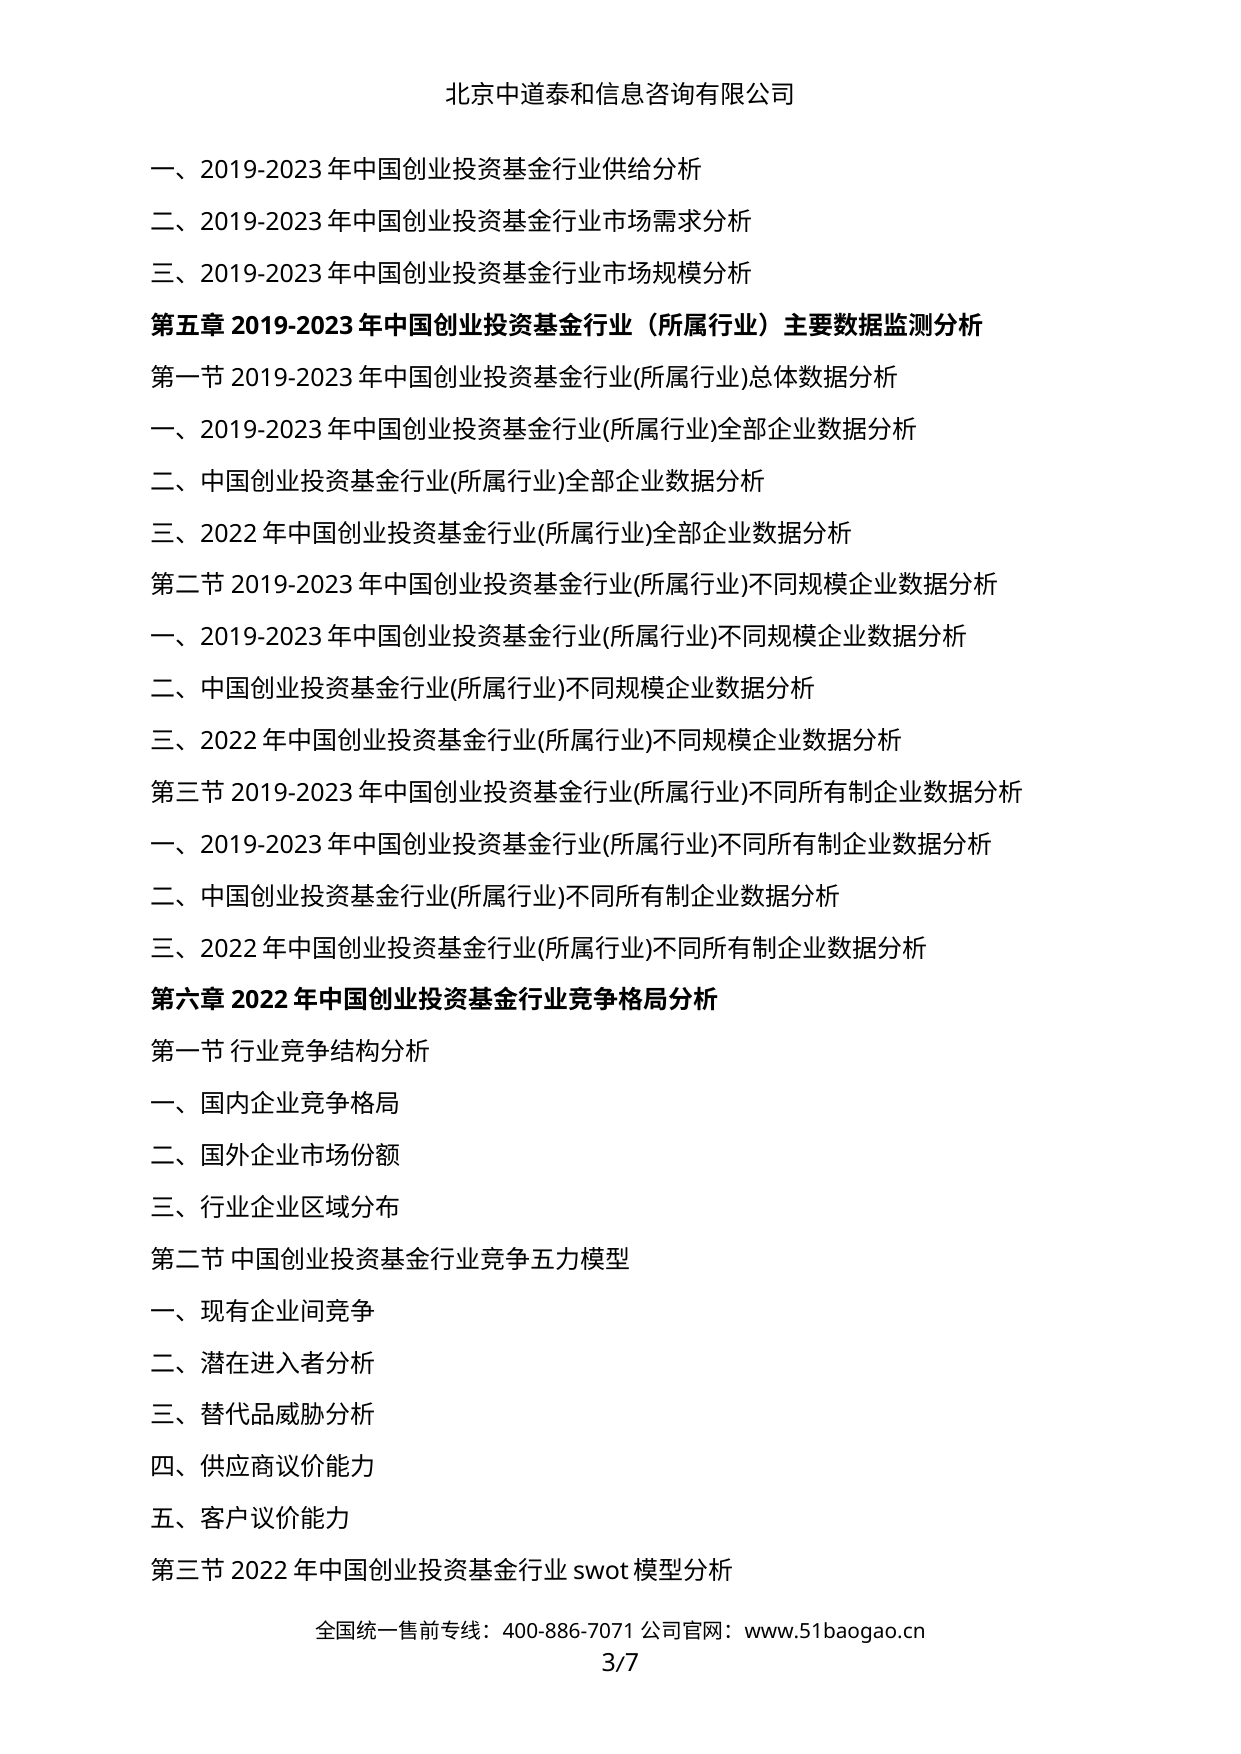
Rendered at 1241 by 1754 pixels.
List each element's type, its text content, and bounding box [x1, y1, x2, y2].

text 第六章 2022年中国创业投资基金行业竞争格局分析 [150, 980, 1090, 1016]
text 三、2022年中国创业投资基金行业(所属行业)不同规模企业数据分析 [150, 721, 1090, 757]
text 第三节 2019-2023年中国创业投资基金行业(所属行业)不同所有制企业数据分析 [150, 772, 1090, 809]
text 一、2019-2023年中国创业投资基金行业(所属行业)不同所有制企业数据分析 [150, 824, 1090, 861]
text 三、替代品威胁分析 [150, 1395, 1090, 1431]
text 一、2019-2023年中国创业投资基金行业(所属行业)不同规模企业数据分析 [150, 617, 1090, 653]
text 第五章 2019-2023年中国创业投资基金行业（所属行业）主要数据监测分析 [150, 306, 1090, 342]
text 二、国外企业市场份额 [150, 1136, 1090, 1172]
text 二、2019-2023年中国创业投资基金行业市场需求分析 [150, 202, 1090, 238]
text 一、2019-2023年中国创业投资基金行业供给分析 [150, 150, 1090, 186]
text 二、中国创业投资基金行业(所属行业)不同规模企业数据分析 [150, 669, 1090, 705]
text 一、国内企业竞争格局 [150, 1084, 1090, 1120]
text 第三节 2022年中国创业投资基金行业swot模型分析 [150, 1551, 1090, 1587]
text 二、中国创业投资基金行业(所属行业)全部企业数据分析 [150, 461, 1090, 497]
text 第一节 行业竞争结构分析 [150, 1032, 1090, 1068]
text 二、潜在进入者分析 [150, 1343, 1090, 1379]
text 二、中国创业投资基金行业(所属行业)不同所有制企业数据分析 [150, 876, 1090, 912]
text 第二节 中国创业投资基金行业竞争五力模型 [150, 1239, 1090, 1276]
text 一、现有企业间竞争 [150, 1291, 1090, 1327]
text 一、2019-2023年中国创业投资基金行业(所属行业)全部企业数据分析 [150, 409, 1090, 446]
text 三、2019-2023年中国创业投资基金行业市场规模分析 [150, 254, 1090, 290]
text 三、行业企业区域分布 [150, 1187, 1090, 1224]
text 四、供应商议价能力 [150, 1447, 1090, 1483]
text 第一节 2019-2023年中国创业投资基金行业(所属行业)总体数据分析 [150, 357, 1090, 394]
text 三、2022年中国创业投资基金行业(所属行业)不同所有制企业数据分析 [150, 928, 1090, 964]
text 五、客户议价能力 [150, 1499, 1090, 1535]
text 第二节 2019-2023年中国创业投资基金行业(所属行业)不同规模企业数据分析 [150, 565, 1090, 601]
text 三、2022年中国创业投资基金行业(所属行业)全部企业数据分析 [150, 513, 1090, 549]
